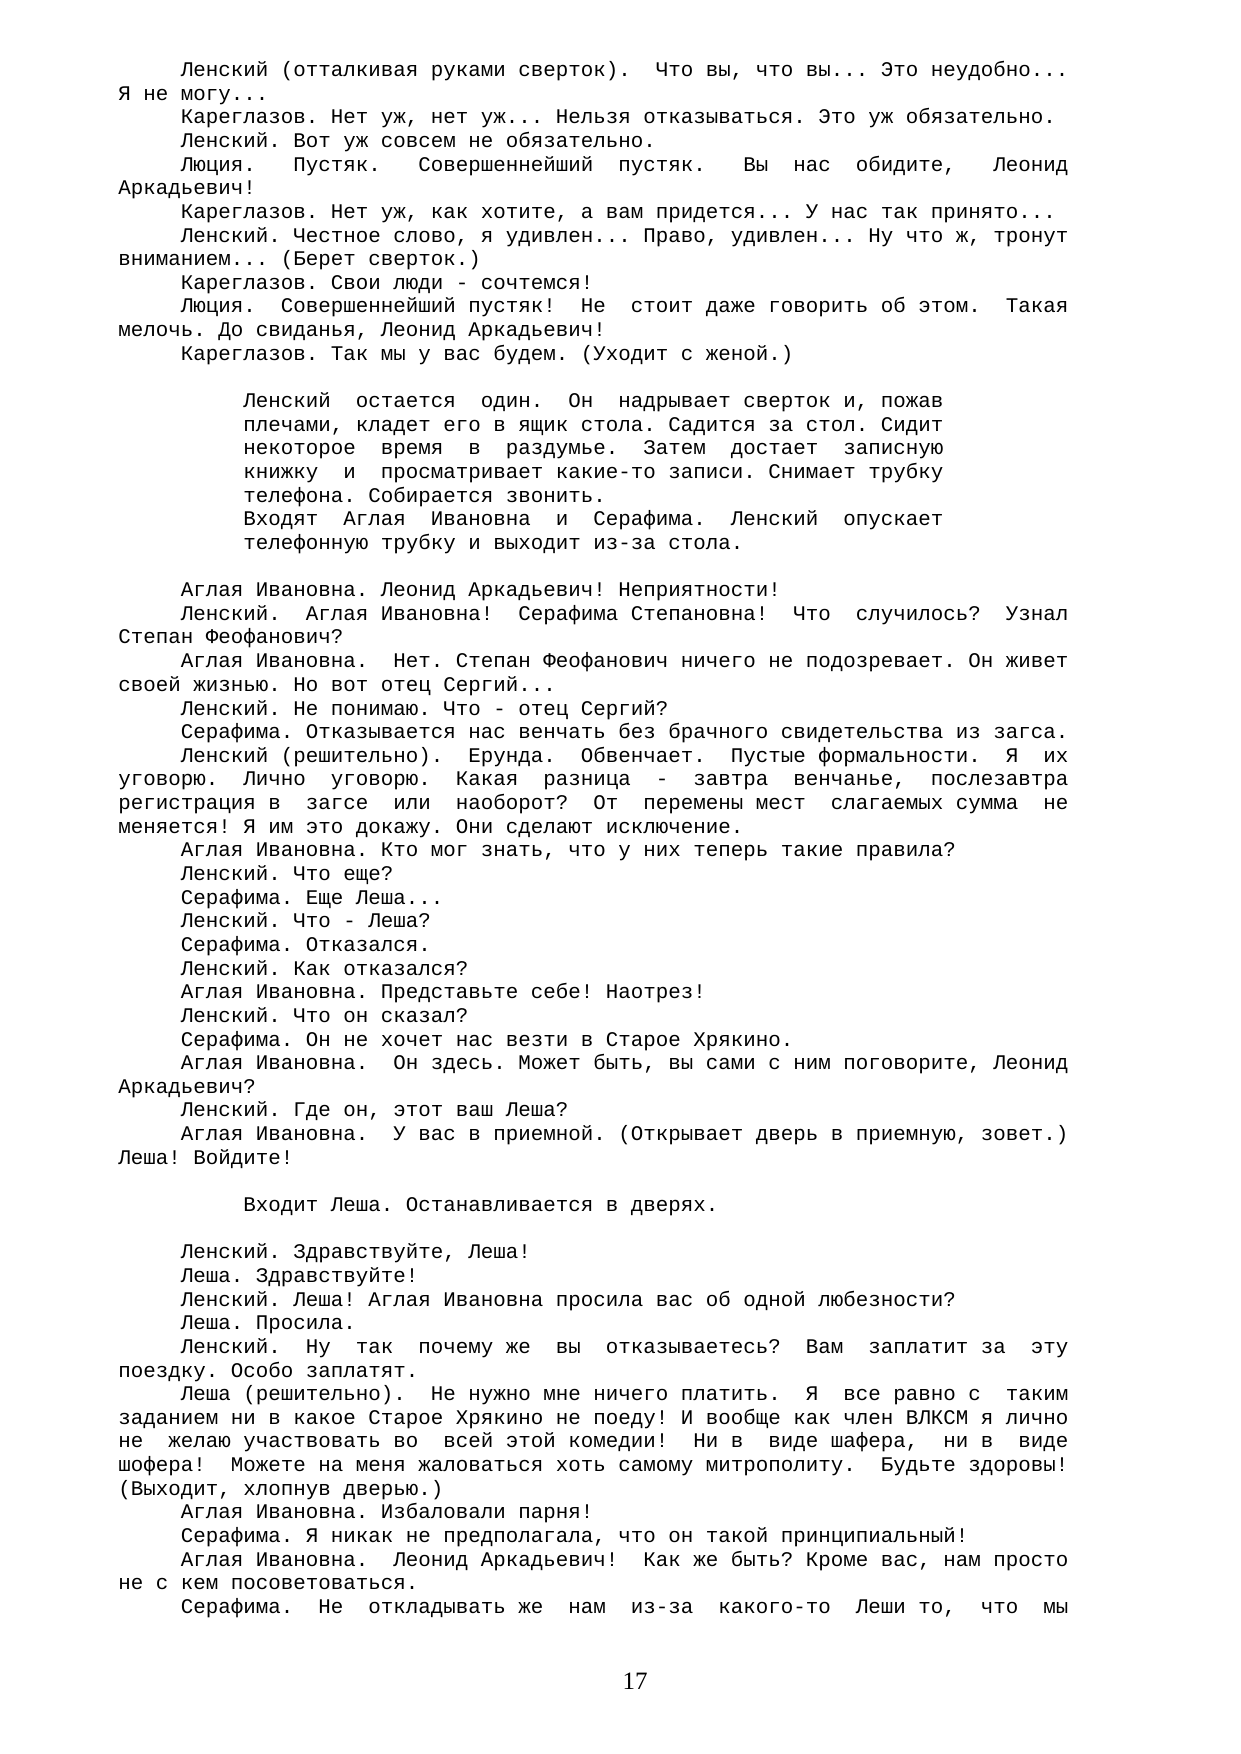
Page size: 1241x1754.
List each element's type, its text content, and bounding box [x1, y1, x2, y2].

text Ленский. Где он, этот ваш Леша? [118, 1099, 1152, 1123]
text Аглая Ивановна. Нет. Степан Феофанович ничего не подозревает. Он живет [118, 650, 1152, 674]
text телефонную трубку и выходит из-за стола. [118, 532, 1152, 556]
text Серафима. Не откладывать же нам из-за какого-то Леши то, что мы [118, 1596, 1152, 1620]
text плечами, кладет его в ящик стола. Садится за стол. Сидит [118, 414, 1152, 437]
text поездку. Особо заплатят. [118, 1359, 1152, 1383]
text Люция. Пустяк. Совершеннейший пустяк. Вы нас обидите, Леонид [118, 154, 1152, 177]
text регистрация в загсе или наоборот? От перемены мест слагаемых сумма не [118, 792, 1152, 816]
text Люция. Совершеннейший пустяк! Не стоит даже говорить об этом. Такая [118, 296, 1152, 319]
text Серафима. Отказался. [118, 934, 1152, 958]
text Леша! Войдите! [118, 1147, 1152, 1170]
text Серафима. Он не хочет нас везти в Старое Хрякино. [118, 1028, 1152, 1052]
text Леша (решительно). Не нужно мне ничего платить. Я все равно с таким [118, 1383, 1152, 1407]
text телефона. Собирается звонить. [118, 485, 1152, 508]
text Ленский остается один. Он надрывает сверток и, пожав [118, 390, 1152, 414]
text не желаю участвовать во всей этой комедии! Ни в виде шафера, ни в виде [118, 1431, 1152, 1454]
text мелочь. До свиданья, Леонид Аркадьевич! [118, 319, 1152, 343]
text Ленский. Честное слово, я удивлен... Право, удивлен... Ну что ж, тронут [118, 224, 1152, 248]
text Аркадьевич! [118, 177, 1152, 201]
text Ленский. Аглая Ивановна! Серафима Степановна! Что случилось? Узнал [118, 603, 1152, 627]
text Кареглазов. Свои люди - сочтемся! [118, 272, 1152, 296]
text Аглая Ивановна. Представьте себе! Наотрез! [118, 981, 1152, 1005]
text книжку и просматривает какие-то записи. Снимает трубку [118, 461, 1152, 485]
text Степан Феофанович? [118, 627, 1152, 650]
text заданием ни в какое Старое Хрякино не поеду! И вообще как член ВЛКСМ я лично [118, 1407, 1152, 1431]
text Леша. Просила. [118, 1312, 1152, 1336]
text Серафима. Еще Леша... [118, 887, 1152, 910]
text Ленский. Здравствуйте, Леша! [118, 1241, 1152, 1265]
text вниманием... (Берет сверток.) [118, 248, 1152, 272]
text Входит Леша. Останавливается в дверях. [118, 1194, 1152, 1218]
text Ленский. Леша! Аглая Ивановна просила вас об одной любезности? [118, 1289, 1152, 1312]
text Ленский. Что еще? [118, 863, 1152, 887]
text Ленский (решительно). Ерунда. Обвенчает. Пустые формальности. Я их [118, 745, 1152, 768]
text Входят Аглая Ивановна и Серафима. Ленский опускает [118, 508, 1152, 532]
text Серафима. Я никак не предполагала, что он такой принципиальный! [118, 1525, 1152, 1549]
text Ленский. Не понимаю. Что - отец Сергий? [118, 697, 1152, 721]
text уговорю. Лично уговорю. Какая разница - завтра венчанье, послезавтра [118, 768, 1152, 792]
text Ленский. Как отказался? [118, 958, 1152, 981]
text Аркадьевич? [118, 1076, 1152, 1099]
text Ленский. Вот уж совсем не обязательно. [118, 130, 1152, 154]
text не с кем посоветоваться. [118, 1572, 1152, 1596]
text Аглая Ивановна. Он здесь. Может быть, вы сами с ним поговорите, Леонид [118, 1052, 1152, 1076]
text Я не могу... [118, 83, 1152, 106]
text меняется! Я им это докажу. Они сделают исключение. [118, 816, 1152, 839]
text Ленский (отталкивая руками сверток). Что вы, что вы... Это неудобно... [118, 59, 1152, 83]
text Ленский. Ну так почему же вы отказываетесь? Вам заплатит за эту [118, 1336, 1152, 1359]
text Ленский. Что - Леша? [118, 910, 1152, 934]
text шофера! Можете на меня жаловаться хоть самому митрополиту. Будьте здоровы! [118, 1454, 1152, 1478]
text Серафима. Отказывается нас венчать без брачного свидетельства из загса. [118, 721, 1152, 745]
text (Выходит, хлопнув дверью.) [118, 1478, 1152, 1501]
text Кареглазов. Так мы у вас будем. (Уходит с женой.) [118, 343, 1152, 366]
text своей жизнью. Но вот отец Сергий... [118, 674, 1152, 697]
text Аглая Ивановна. У вас в приемной. (Открывает дверь в приемную, зовет.) [118, 1123, 1152, 1147]
text Аглая Ивановна. Кто мог знать, что у них теперь такие правила? [118, 839, 1152, 863]
text некоторое время в раздумье. Затем достает записную [118, 437, 1152, 461]
text Аглая Ивановна. Леонид Аркадьевич! Как же быть? Кроме вас, нам просто [118, 1549, 1152, 1572]
text Аглая Ивановна. Леонид Аркадьевич! Неприятности! [118, 579, 1152, 603]
text Кареглазов. Нет уж, нет уж... Нельзя отказываться. Это уж обязательно. [118, 106, 1152, 130]
text Аглая Ивановна. Избаловали парня! [118, 1501, 1152, 1525]
text Леша. Здравствуйте! [118, 1265, 1152, 1289]
text Кареглазов. Нет уж, как хотите, а вам придется... У нас так принято... [118, 201, 1152, 224]
text Ленский. Что он сказал? [118, 1005, 1152, 1028]
